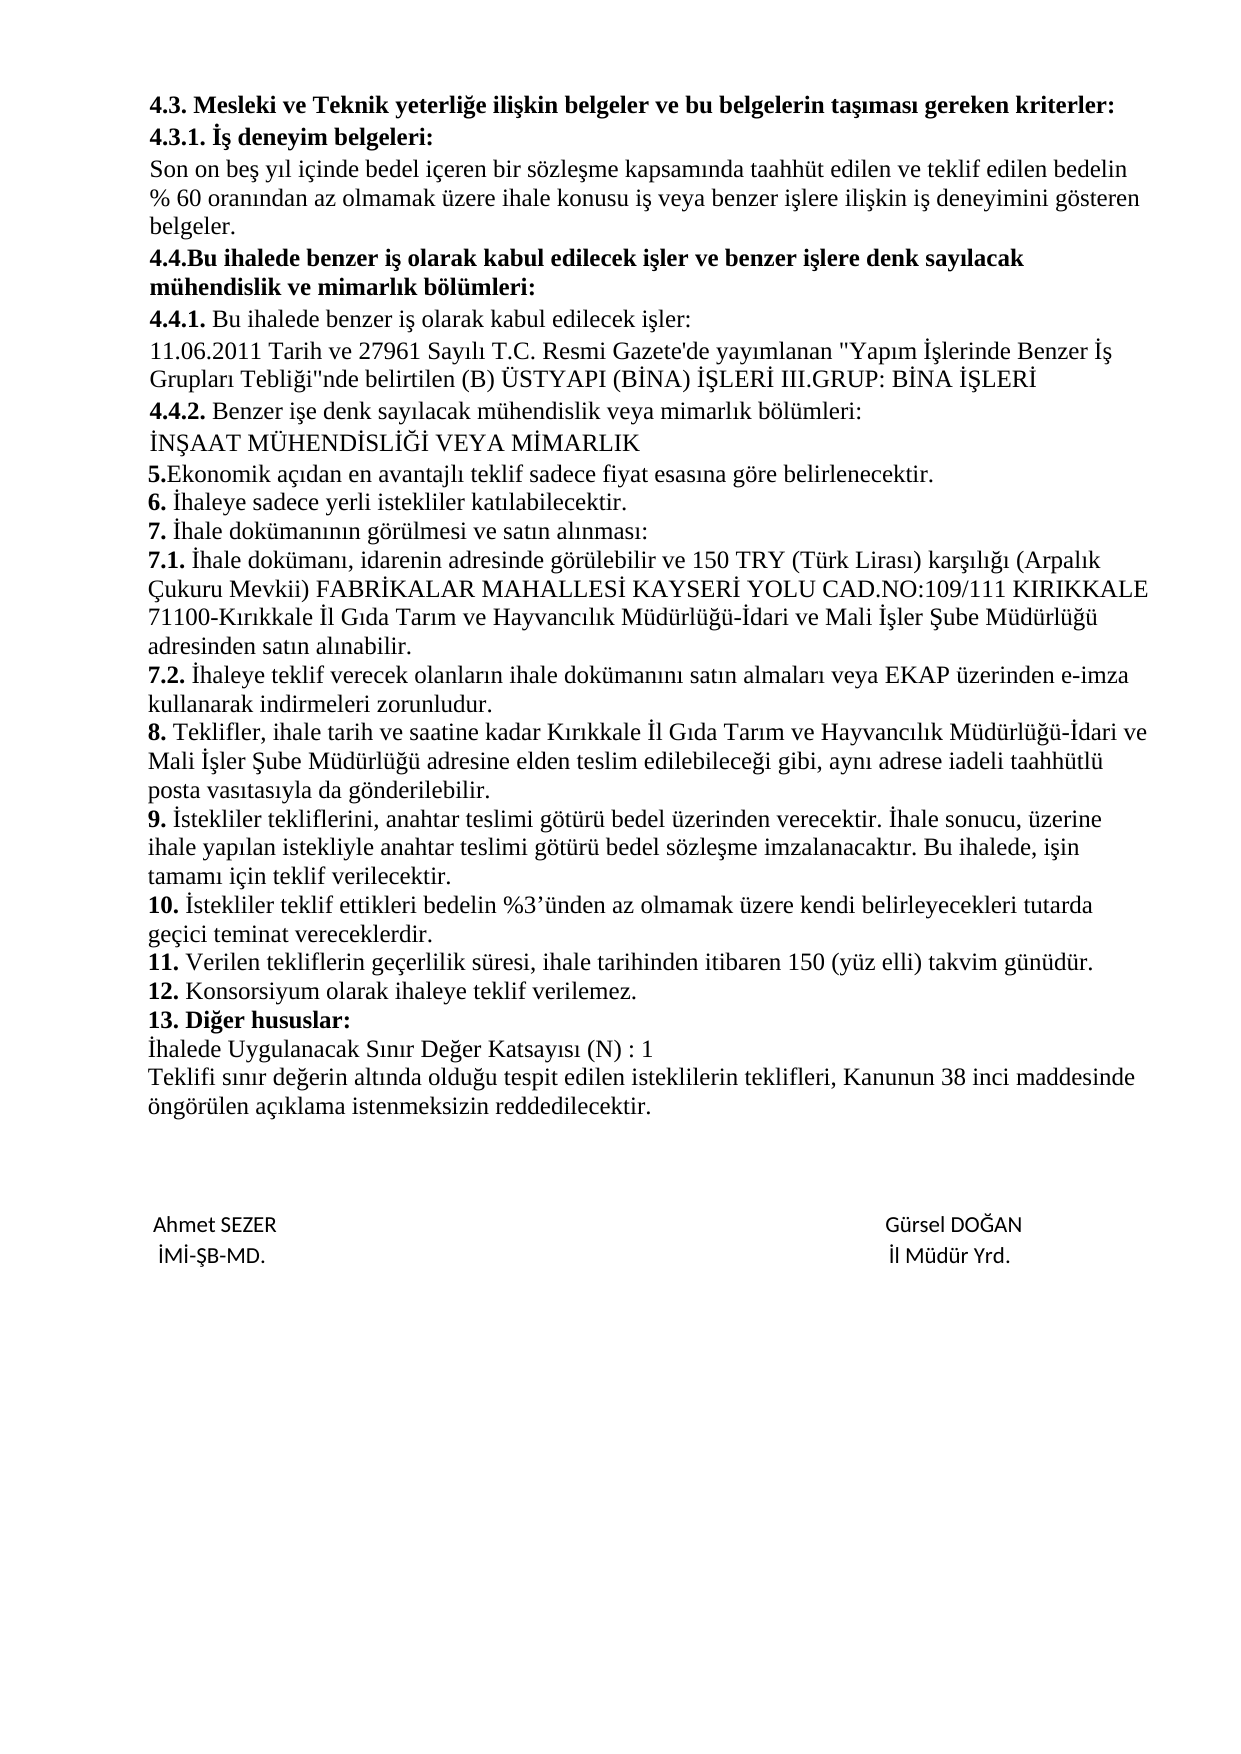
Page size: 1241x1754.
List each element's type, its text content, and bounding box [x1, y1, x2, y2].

table_cell 4.4.Bu ihalede benzer iş olarak kabul edilecek işler ve benzer işlere denk sayılacak mühendislik ve mimarlık bölümleri: [148, 242, 1152, 302]
text İMİ-ŞB-MD. İl Müdür Yrd. [148, 1241, 1152, 1269]
text Ahmet SEZER Gürsel DOĞAN [148, 1211, 1152, 1238]
table_cell Son on beş yıl içinde bedel içeren bir sözleşme kapsamında taahhüt edilen ve teklif edilen bedelin % 60 oranından az olmamak üzere ihale konusu iş veya benzer işlere ilişkin iş deneyimini gösteren belgeler. [148, 153, 1152, 242]
table_cell 4.3.1. İş deneyim belgeleri: [148, 121, 1152, 152]
text 5.Ekonomik açıdan en avantajlı teklif sadece fiyat esasına göre belirlenecektir. 6. İhaleye sadece yerli istekliler katılabilecektir. 7. İhale dokümanının görülmesi ve satın alınması: 7.1. İhale dokümanı, idarenin adresinde görülebilir ve 150 TRY (Türk Lirası) karşılığı (Arpalık Çukuru Mevkii) FABRİKALAR MAHALLESİ KAYSERİ YOLU CAD.NO:109/111 KIRIKKALE 71100-Kırıkkale İl Gıda Tarım ve Hayvancılık Müdürlüğü-İdari ve Mali İşler Şube Müdürlüğü adresinden satın alınabilir. 7.2. İhaleye teklif verecek olanların ihale dokümanını satın almaları veya EKAP üzerinden e-imza kullanarak indirmeleri zorunludur. 8. Teklifler, ihale tarih ve saatine kadar Kırıkkale İl Gıda Tarım ve Hayvancılık Müdürlüğü-İdari ve Mali İşler Şube Müdürlüğü adresine elden teslim edilebileceği gibi, aynı adrese iadeli taahhütlü posta vasıtasıyla da gönderilebilir. 9. İstekliler tekliflerini, anahtar teslimi götürü bedel üzerinden verecektir. İhale sonucu, üzerine ihale yapılan istekliyle anahtar teslimi götürü bedel sözleşme imzalanacaktır. Bu ihalede, işin tamamı için teklif verilecektir. 10. İstekliler teklif ettikleri bedelin %3’ünden az olmamak üzere kendi belirleyecekleri tutarda geçici teminat vereceklerdir. 11. Verilen tekliflerin geçerlilik süresi, ihale tarihinden itibaren 150 (yüz elli) takvim günüdür. 12. Konsorsiyum olarak ihaleye teklif verilemez. 13. Diğer hususlar: [148, 459, 1152, 1034]
table_cell 4.4.2. Benzer işe denk sayılacak mühendislik veya mimarlık bölümleri: [148, 395, 1152, 427]
table_cell İNŞAAT MÜHENDİSLİĞİ VEYA MİMARLIK [148, 427, 1152, 459]
table_cell 4.3. Mesleki ve Teknik yeterliğe ilişkin belgeler ve bu belgelerin taşıması gereken kriterler: [148, 89, 1152, 121]
text İhalede Uygulanacak Sınır Değer Katsayısı (N) : 1 Teklifi sınır değerin altında olduğu tespit edilen isteklilerin teklifleri, Kanunun 38 inci maddesinde öngörülen açıklama istenmeksizin reddedilecektir. [148, 1034, 1152, 1120]
table_cell 4.4.1. Bu ihalede benzer iş olarak kabul edilecek işler: [148, 303, 1152, 334]
table_cell 11.06.2011 Tarih ve 27961 Sayılı T.C. Resmi Gazete'de yayımlanan "Yapım İşlerinde Benzer İş Grupları Tebliği"nde belirtilen (B) ÜSTYAPI (BİNA) İŞLERİ III.GRUP: BİNA İŞLERİ [148, 334, 1152, 395]
